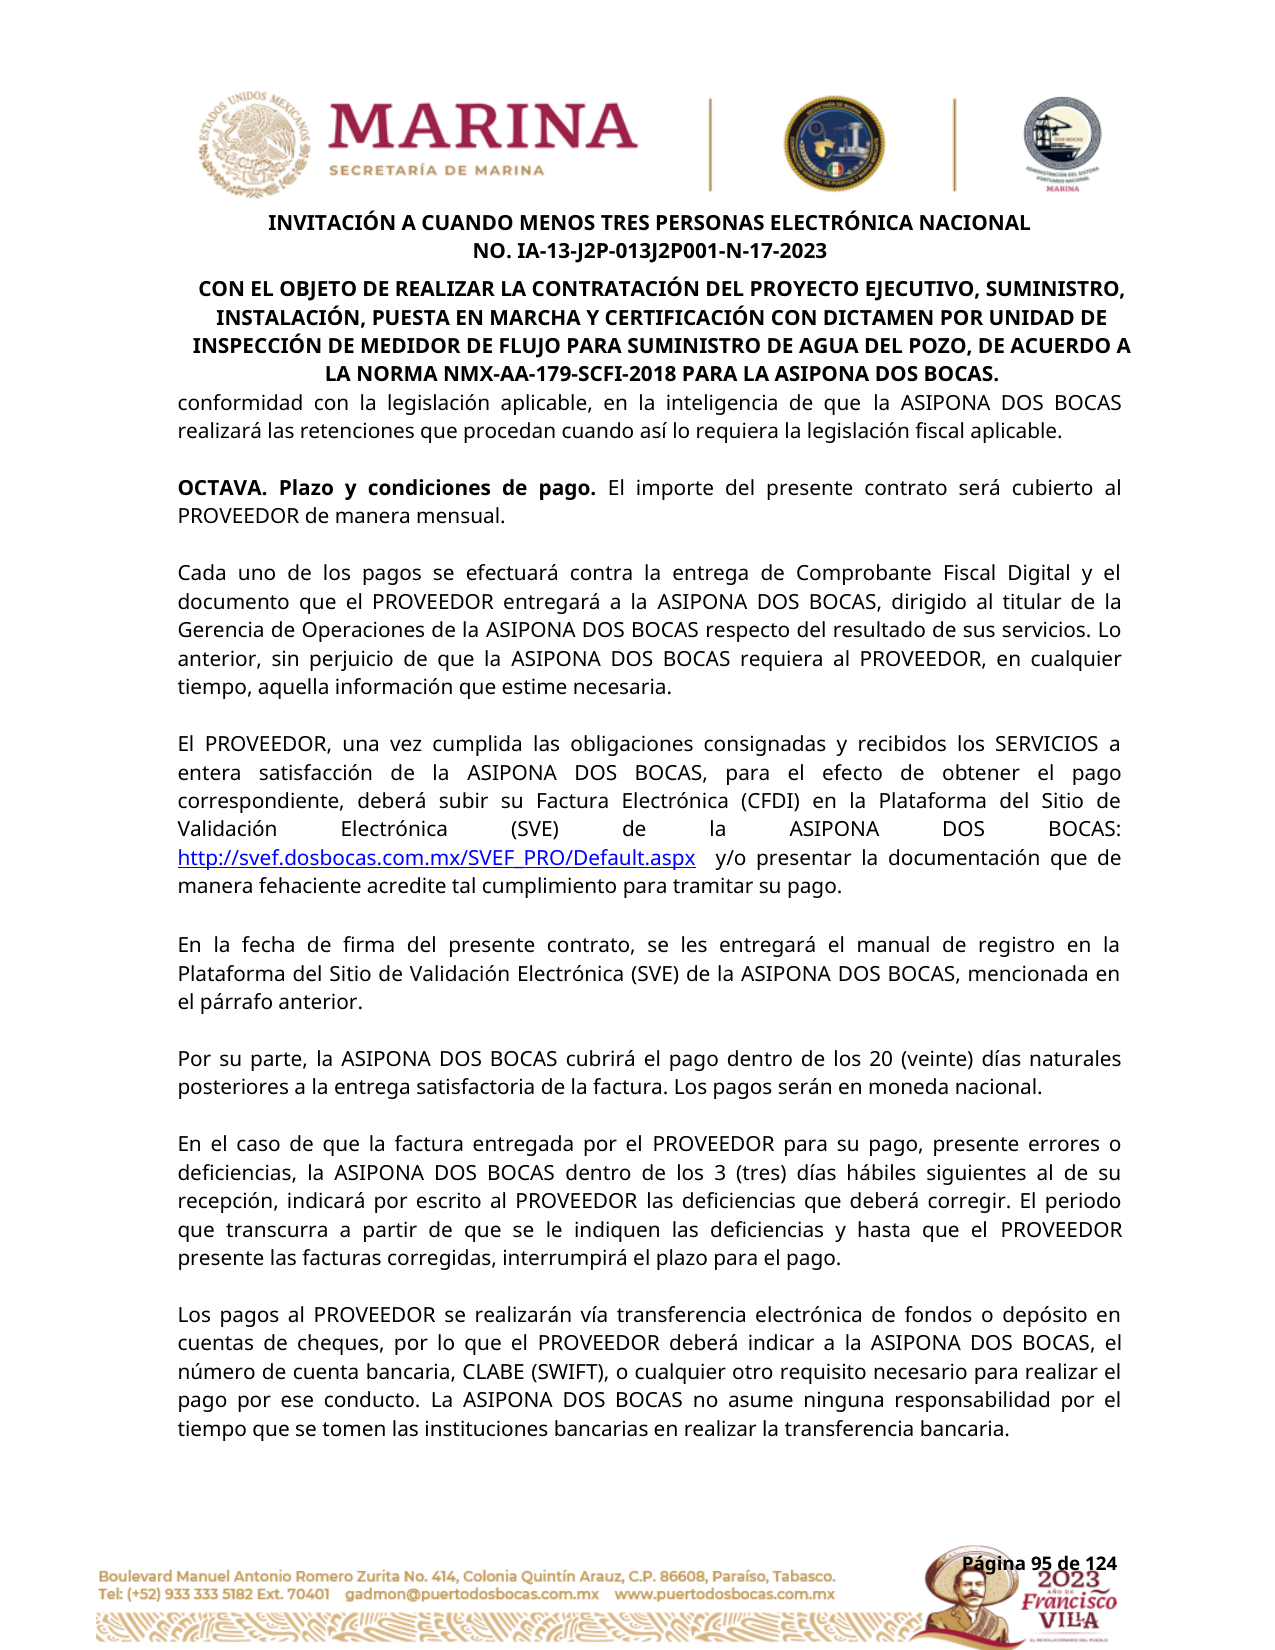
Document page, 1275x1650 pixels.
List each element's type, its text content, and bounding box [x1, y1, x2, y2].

text OCTAVA. Plazo y condiciones de pago. El importe del presente contrato será cubierto al PROVEEDOR de manera mensual. [177, 473, 1122, 530]
text Cada uno de los pagos se efectuará contra la entrega de Comprobante Fiscal Digital y el documento que el PROVEEDOR entregará a la ASIPONA DOS BOCAS, dirigido al titular de la Gerencia de Operaciones de la ASIPONA DOS BOCAS respecto del resultado de sus servicios. Lo anterior, sin perjuicio de que la ASIPONA DOS BOCAS requiera al PROVEEDOR, en cualquier tiempo, aquella información que estime necesaria. [177, 558, 1122, 701]
text Por su parte, la ASIPONA DOS BOCAS cubrirá el pago dentro de los 20 (veinte) días naturales posteriores a la entrega satisfactoria de la factura. Los pagos serán en moneda nacional. [177, 1044, 1122, 1101]
text En la fecha de firma del presente contrato, se les entregará el manual de registro en la Plataforma del Sitio de Validación Electrónica (SVE) de la ASIPONA DOS BOCAS, mencionada en el párrafo anterior. [177, 930, 1122, 1016]
text En el caso de que la factura entregada por el PROVEEDOR para su pago, presente errores o deficiencias, la ASIPONA DOS BOCAS dentro de los 3 (tres) días hábiles siguientes al de su recepción, indicará por escrito al PROVEEDOR las deficiencias que deberá corregir. El periodo que transcurra a partir de que se le indiquen las deficiencias y hasta que el PROVEEDOR presente las facturas corregidas, interrumpirá el plazo para el pago. [177, 1129, 1122, 1272]
text Los pagos al PROVEEDOR se realizarán vía transferencia electrónica de fondos o depósito en cuentas de cheques, por lo que el PROVEEDOR deberá indicar a la ASIPONA DOS BOCAS, el número de cuenta bancaria, CLABE (SWIFT), o cualquier otro requisito necesario para realizar el pago por ese conducto. La ASIPONA DOS BOCAS no asume ninguna responsabilidad por el tiempo que se tomen las instituciones bancarias en realizar la transferencia bancaria. [177, 1300, 1122, 1442]
picture [88, 1544, 1124, 1650]
picture [189, 73, 1110, 209]
text El PROVEEDOR, una vez cumplida las obligaciones consignadas y recibidos los SERVICIOS a entera satisfacción de la ASIPONA DOS BOCAS, para el efecto de obtener el pago correspondiente, deberá subir su Factura Electrónica (CFDI) en la Plataforma del Sitio de Validación Electrónica (SVE) de la ASIPONA DOS BOCAS: http://svef.dosbocas.com.mx/SVEF_PRO/Default.aspx y/o presentar la documentación que de manera fehaciente acredite tal cumplimiento para tramitar su pago. [177, 729, 1122, 900]
